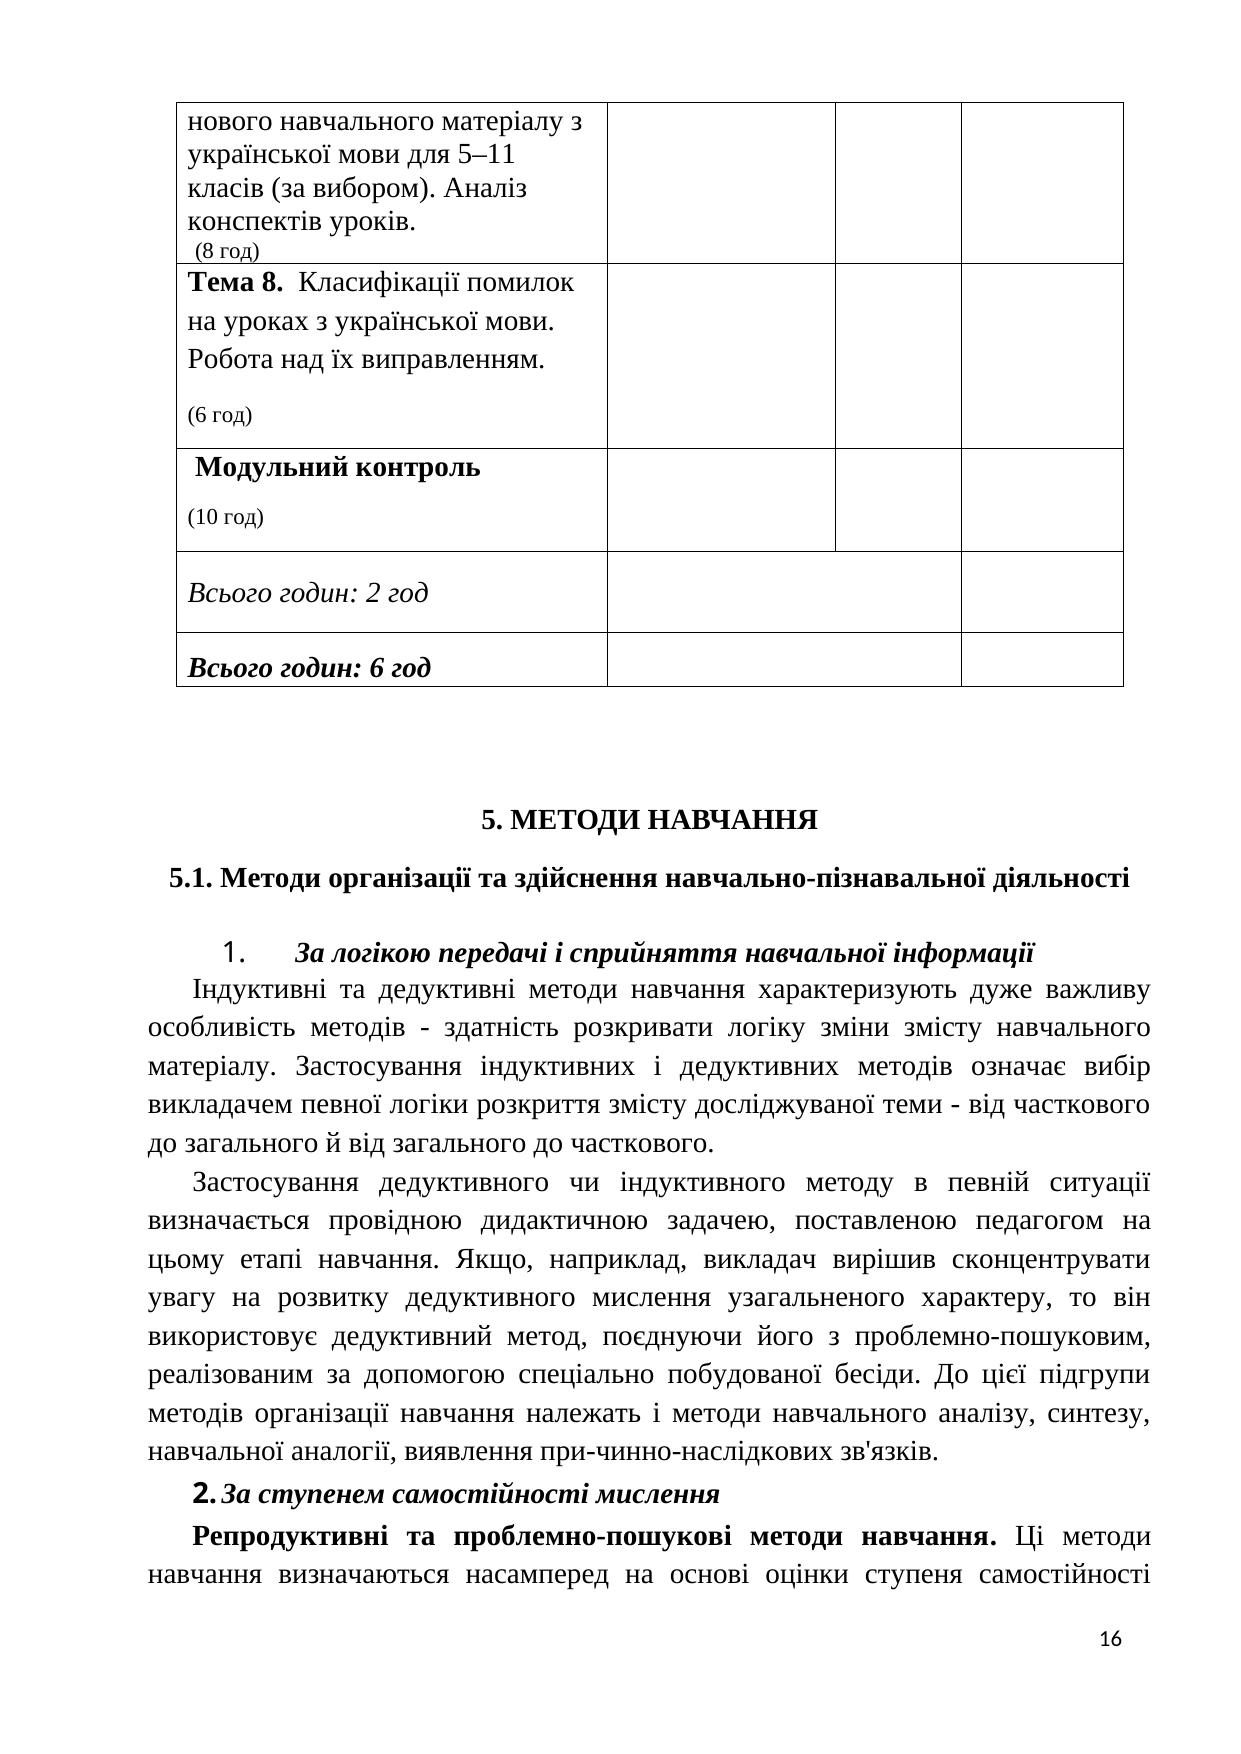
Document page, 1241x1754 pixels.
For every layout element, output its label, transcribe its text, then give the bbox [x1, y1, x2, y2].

text 5. МЕТОДИ НАВЧАННЯ [148, 802, 1152, 836]
table_cell [962, 552, 1123, 632]
text Застосування дедуктивного чи індуктивного методу в певній ситуації визначається провідною дидактичною задачею, поставленою педагогом на цьому етапі навчання. Якщо, наприклад, викладач вирішив сконцентрувати увагу на розвитку дедуктивного мислення узагальненого характеру, то він використовує дедуктивний метод, поєднуючи його з проблемно-пошуковим, реалізованим за допомогою спеціально побудованої бесіди. До цієї підгрупи методів організації навчання належать і методи навчального аналізу, синтезу, навчальної аналогії, виявлення при-чинно-наслідкових зв'язків. [148, 1164, 1152, 1467]
table_cell Всього годин: 6 год [177, 633, 607, 686]
table_cell [608, 552, 961, 632]
list За ступенем самостійності мислення [148, 1472, 1152, 1512]
table_cell Тема 8. Класифікації помилок на уроках з української мови. Робота над їх виправленням. (6 год) [177, 264, 607, 448]
table_cell [608, 264, 835, 448]
table_cell [836, 449, 961, 551]
table_cell [836, 264, 961, 448]
table_cell Модульний контроль (10 год) [177, 449, 607, 551]
text Індуктивні та дедуктивні методи навчання характеризують дуже важливу особливість методів - здатність розкривати логіку зміни змісту навчального матеріалу. Застосування індуктивних і дедуктивних методів означає вибір викладачем певної логіки розкриття змісту досліджуваної теми - від часткового до загального й від загального до часткового. [148, 971, 1152, 1159]
list За логікою передачі і сприйняття навчальної інформації [148, 931, 1152, 971]
table_cell [608, 449, 835, 551]
table_cell [608, 633, 961, 686]
table_cell Всього годин: 2 год [177, 552, 607, 632]
table_cell [608, 103, 835, 263]
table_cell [177, 103, 607, 263]
text 5.1. Методи організації та здійснення навчально-пізнавальної діяльності [148, 861, 1152, 894]
table_cell [962, 449, 1123, 551]
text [148, 1518, 1152, 1590]
table_cell [836, 103, 961, 263]
table_cell [962, 103, 1123, 263]
table_cell [962, 264, 1123, 448]
table_cell [962, 633, 1123, 686]
